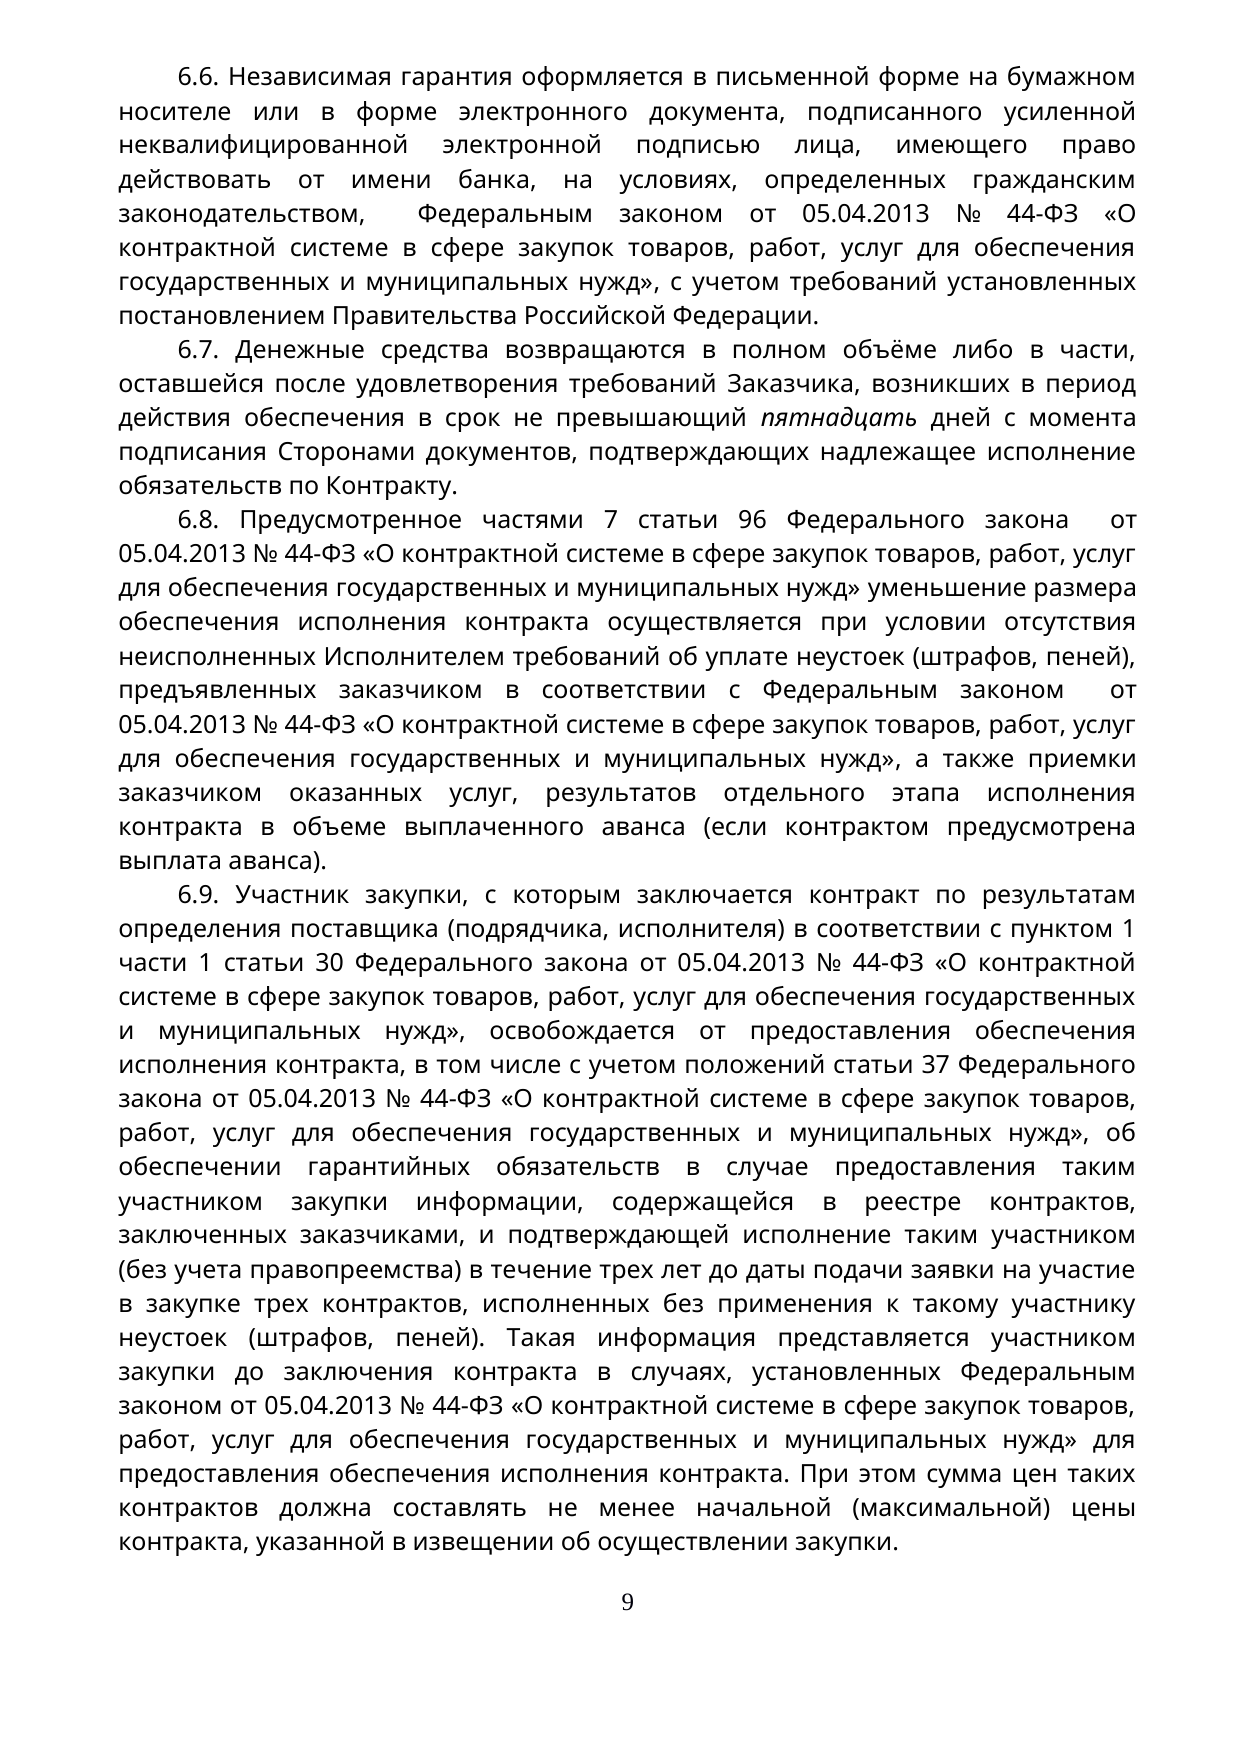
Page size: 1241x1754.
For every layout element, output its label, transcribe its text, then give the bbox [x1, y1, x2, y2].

text 6.9. Участник закупки, с которым заключается контракт по результатам определения поставщика (подрядчика, исполнителя) в соответствии с пунктом 1 части 1 статьи 30 Федерального закона от 05.04.2013 № 44-ФЗ «О контрактной системе в сфере закупок товаров, работ, услуг для обеспечения государственных и муниципальных нужд», освобождается от предоставления обеспечения исполнения контракта, в том числе с учетом положений статьи 37 Федерального закона от 05.04.2013 № 44-ФЗ «О контрактной системе в сфере закупок товаров, работ, услуг для обеспечения государственных и муниципальных нужд», об обеспечении гарантийных обязательств в случае предоставления таким участником закупки информации, содержащейся в реестре контрактов, заключенных заказчиками, и подтверждающей исполнение таким участником (без учета правопреемства) в течение трех лет до даты подачи заявки на участие в закупке трех контрактов, исполненных без применения к такому участнику неустоек (штрафов, пеней). Такая информация представляется участником закупки до заключения контракта в случаях, установленных Федеральным законом от 05.04.2013 № 44-ФЗ «О контрактной системе в сфере закупок товаров, работ, услуг для обеспечения государственных и муниципальных нужд» для предоставления обеспечения исполнения контракта. При этом сумма цен таких контрактов должна составлять не менее начальной (максимальной) цены контракта, указанной в извещении об осуществлении закупки. [118, 877, 1137, 1558]
text 6.7. Денежные средства возвращаются в полном объёме либо в части, оставшейся после удовлетворения требований Заказчика, возникших в период действия обеспечения в срок не превышающий пятнадцать дней с момента подписания Сторонами документов, подтверждающих надлежащее исполнение обязательств по Контракту. [118, 332, 1137, 502]
text 6.8. Предусмотренное частями 7 статьи 96 Федерального закона от 05.04.2013 № 44-ФЗ «О контрактной системе в сфере закупок товаров, работ, услуг для обеспечения государственных и муниципальных нужд» уменьшение размера обеспечения исполнения контракта осуществляется при условии отсутствия неисполненных Исполнителем требований об уплате неустоек (штрафов, пеней), предъявленных заказчиком в соответствии с Федеральным законом от 05.04.2013 № 44-ФЗ «О контрактной системе в сфере закупок товаров, работ, услуг для обеспечения государственных и муниципальных нужд», а также приемки заказчиком оказанных услуг, результатов отдельного этапа исполнения контракта в объеме выплаченного аванса (если контрактом предусмотрена выплата аванса). [118, 502, 1137, 877]
text 6.6. Независимая гарантия оформляется в письменной форме на бумажном носителе или в форме электронного документа, подписанного усиленной неквалифицированной электронной подписью лица, имеющего право действовать от имени банка, на условиях, определенных гражданским законодательством, Федеральным законом от 05.04.2013 № 44-ФЗ «О контрактной системе в сфере закупок товаров, работ, услуг для обеспечения государственных и муниципальных нужд», с учетом требований установленных постановлением Правительства Российской Федерации. [118, 59, 1137, 332]
